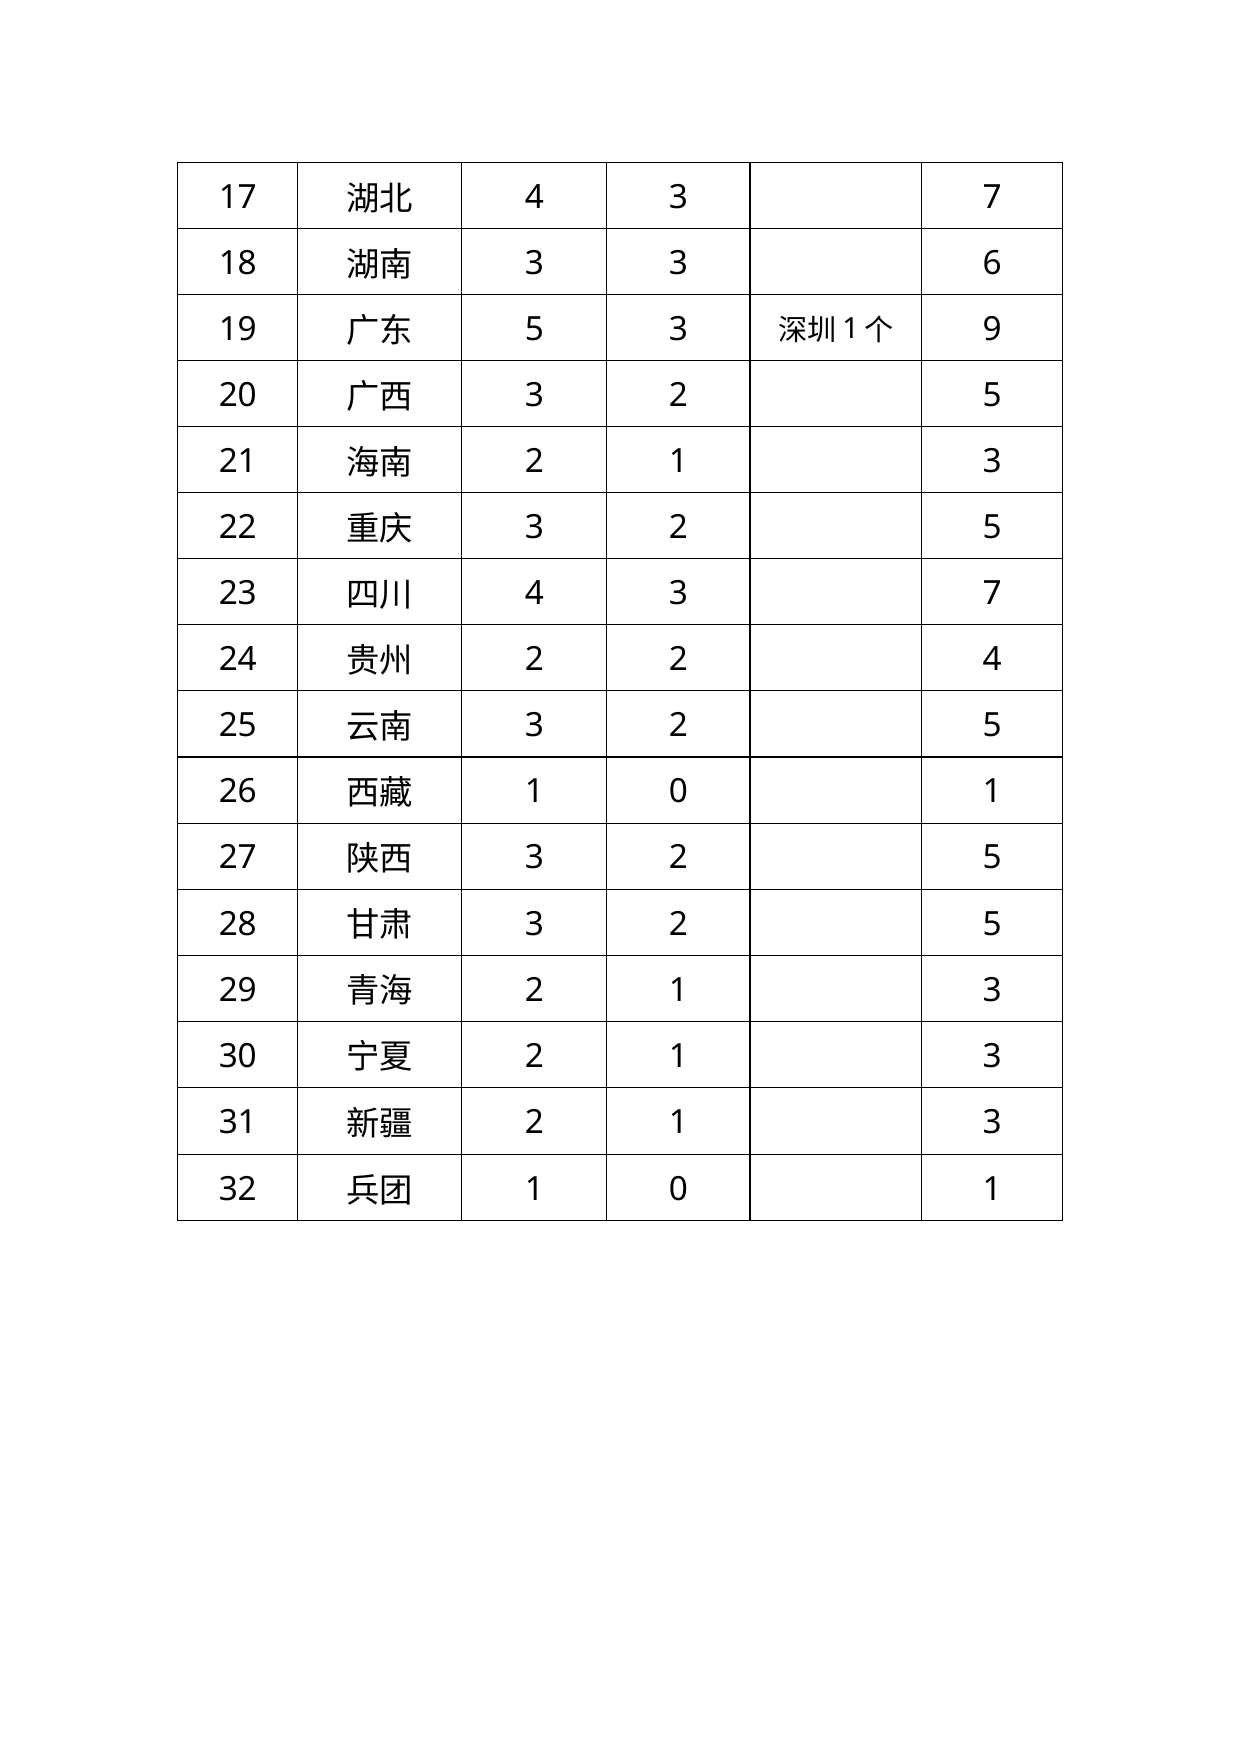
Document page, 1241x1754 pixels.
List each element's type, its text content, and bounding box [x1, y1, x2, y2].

table_cell [751, 890, 921, 954]
table_cell 22 [178, 493, 297, 558]
table_cell 18 [178, 229, 297, 294]
table_cell 29 [178, 956, 297, 1021]
table_cell 陕西 [298, 824, 461, 888]
table_cell 2 [462, 427, 606, 492]
table_cell 24 [178, 625, 297, 690]
table_cell 2 [607, 361, 749, 426]
table_cell 21 [178, 427, 297, 492]
table_cell 兵团 [298, 1155, 461, 1220]
table_cell [751, 559, 921, 624]
table_cell 广东 [298, 295, 461, 360]
table_cell 32 [178, 1155, 297, 1220]
table_cell [751, 758, 921, 822]
table_cell 1 [922, 1155, 1062, 1220]
table_cell 1 [462, 1155, 606, 1220]
table_cell 4 [462, 559, 606, 624]
table_cell 2 [462, 956, 606, 1021]
table_cell 3 [462, 824, 606, 888]
table_cell 2 [607, 625, 749, 690]
table_cell 2 [607, 493, 749, 558]
table_cell 27 [178, 824, 297, 888]
table_cell 0 [607, 758, 749, 822]
table_cell 30 [178, 1022, 297, 1087]
table_cell 5 [922, 361, 1062, 426]
table_cell 3 [462, 493, 606, 558]
table_cell 贵州 [298, 625, 461, 690]
table_cell 4 [922, 625, 1062, 690]
table_cell [751, 427, 921, 492]
table_cell 1 [922, 758, 1062, 822]
table_cell 青海 [298, 956, 461, 1021]
table_cell 7 [922, 559, 1062, 624]
table_cell 4 [462, 163, 606, 228]
table_cell 19 [178, 295, 297, 360]
table_cell 26 [178, 758, 297, 822]
table_cell 3 [607, 229, 749, 294]
table_cell 2 [462, 625, 606, 690]
table_cell 宁夏 [298, 1022, 461, 1087]
table_cell 3 [922, 427, 1062, 492]
table_cell 3 [922, 1088, 1062, 1154]
table_cell [751, 625, 921, 690]
table_cell 湖南 [298, 229, 461, 294]
table_cell 1 [462, 758, 606, 822]
table_cell [751, 1022, 921, 1087]
table_cell 1 [607, 427, 749, 492]
table_cell 湖北 [298, 163, 461, 228]
table_cell [751, 493, 921, 558]
table_cell 2 [607, 890, 749, 954]
table_cell 1 [607, 1022, 749, 1087]
table_cell 3 [462, 361, 606, 426]
table_cell 3 [607, 163, 749, 228]
table_cell 新疆 [298, 1088, 461, 1154]
table_cell 西藏 [298, 758, 461, 822]
table_cell 四川 [298, 559, 461, 624]
table_cell 3 [607, 295, 749, 360]
table_cell [751, 1155, 921, 1220]
table_cell 甘肃 [298, 890, 461, 954]
table_cell 23 [178, 559, 297, 624]
table_cell 2 [462, 1088, 606, 1154]
table_cell 重庆 [298, 493, 461, 558]
table_cell 1 [607, 1088, 749, 1154]
table_cell 28 [178, 890, 297, 954]
table_cell 2 [462, 1022, 606, 1087]
table_cell 海南 [298, 427, 461, 492]
table_cell 3 [922, 1022, 1062, 1087]
table_cell 云南 [298, 691, 461, 756]
table_cell 3 [462, 890, 606, 954]
table_cell 5 [922, 493, 1062, 558]
table_cell 20 [178, 361, 297, 426]
table_cell 3 [462, 691, 606, 756]
table_cell 31 [178, 1088, 297, 1154]
table_cell 9 [922, 295, 1062, 360]
table_cell 3 [462, 229, 606, 294]
table_cell [751, 361, 921, 426]
table_cell [751, 824, 921, 888]
table_cell 3 [607, 559, 749, 624]
table_cell 6 [922, 229, 1062, 294]
table_cell 广西 [298, 361, 461, 426]
table_cell 深圳1个 [751, 295, 921, 360]
table_cell 17 [178, 163, 297, 228]
table_cell 5 [922, 890, 1062, 954]
table_cell 0 [607, 1155, 749, 1220]
table_cell [751, 691, 921, 756]
table_cell [751, 163, 921, 228]
table_cell [751, 229, 921, 294]
table_cell 3 [922, 956, 1062, 1021]
table_cell 5 [462, 295, 606, 360]
table_cell 7 [922, 163, 1062, 228]
table_cell [751, 956, 921, 1021]
table_cell 25 [178, 691, 297, 756]
table_cell 2 [607, 824, 749, 888]
table_cell 5 [922, 691, 1062, 756]
table_cell 5 [922, 824, 1062, 888]
table_cell 2 [607, 691, 749, 756]
table_cell [751, 1088, 921, 1154]
table_cell 1 [607, 956, 749, 1021]
